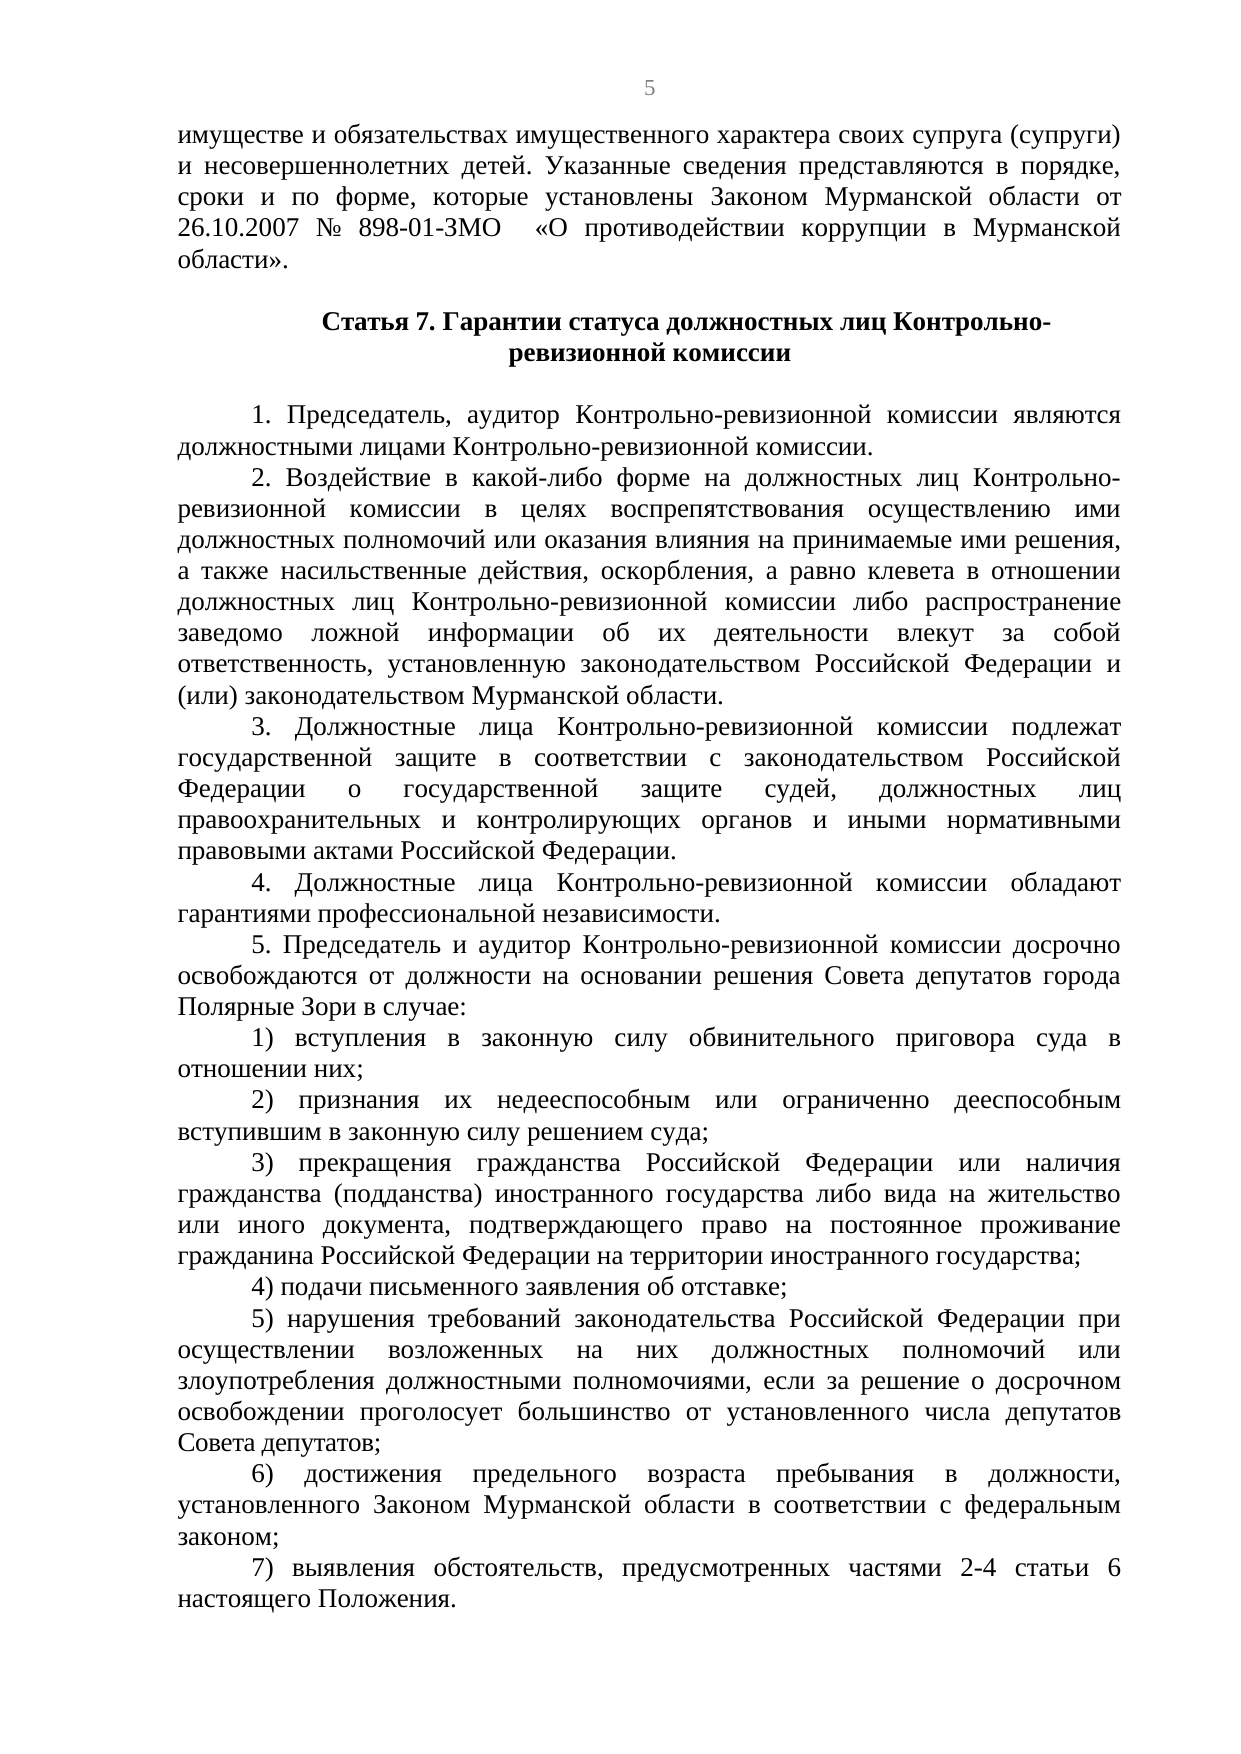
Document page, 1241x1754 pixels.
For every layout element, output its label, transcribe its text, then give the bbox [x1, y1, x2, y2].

text 3. Должностные лица Контрольно-ревизионной комиссии подлежат государственной защите в соответствии с законодательством Российской Федерации о государственной защите судей, должностных лиц правоохранительных и контролирующих органов и иными нормативными правовыми актами Российской Федерации. [177, 710, 1122, 866]
text 2) признания их недееспособным или ограниченно дееспособным вступившим в законную силу решением суда; [177, 1084, 1122, 1146]
text 4) подачи письменного заявления об отставке; [177, 1271, 1122, 1302]
text 5. Председатель и аудитор Контрольно-ревизионной комиссии досрочно освобождаются от должности на основании решения Совета депутатов города Полярные Зори в случае: [177, 928, 1122, 1021]
text 4. Должностные лица Контрольно-ревизионной комиссии обладают гарантиями профессиональной независимости. [177, 866, 1122, 928]
text 1) вступления в законную силу обвинительного приговора суда в отношении них; [177, 1021, 1122, 1084]
text 3) прекращения гражданства Российской Федерации или наличия гражданства (подданства) иностранного государства либо вида на жительство или иного документа, подтверждающего право на постоянное проживание гражданина Российской Федерации на территории иностранного государства; [177, 1146, 1122, 1271]
text 2. Воздействие в какой-либо форме на должностных лиц Контрольно-ревизионной комиссии в целях воспрепятствования осуществлению ими должностных полномочий или оказания влияния на принимаемые ими решения, а также насильственные действия, оскорбления, а равно клевета в отношении должностных лиц Контрольно-ревизионной комиссии либо распространение заведомо ложной информации об их деятельности влекут за собой ответственность, установленную законодательством Российской Федерации и (или) законодательством Мурманской области. [177, 461, 1122, 710]
text 7) выявления обстоятельств, предусмотренных частями 2-4 статьи 6 настоящего Положения. [177, 1551, 1122, 1613]
text Статья 7. Гарантии статуса должностных лиц Контрольно-ревизионной комиссии [177, 305, 1122, 367]
text 1. Председатель, аудитор Контрольно-ревизионной комиссии являются должностными лицами Контрольно-ревизионной комиссии. [177, 398, 1122, 461]
text 6) достижения предельного возраста пребывания в должности, установленного Законом Мурманской области в соответствии с федеральным законом; [177, 1457, 1122, 1551]
text 5) нарушения требований законодательства Российской Федерации при осуществлении возложенных на них должностных полномочий или злоупотребления должностными полномочиями, если за решение о досрочном освобождении проголосует большинство от установленного числа депутатов Совета депутатов; [177, 1302, 1122, 1457]
